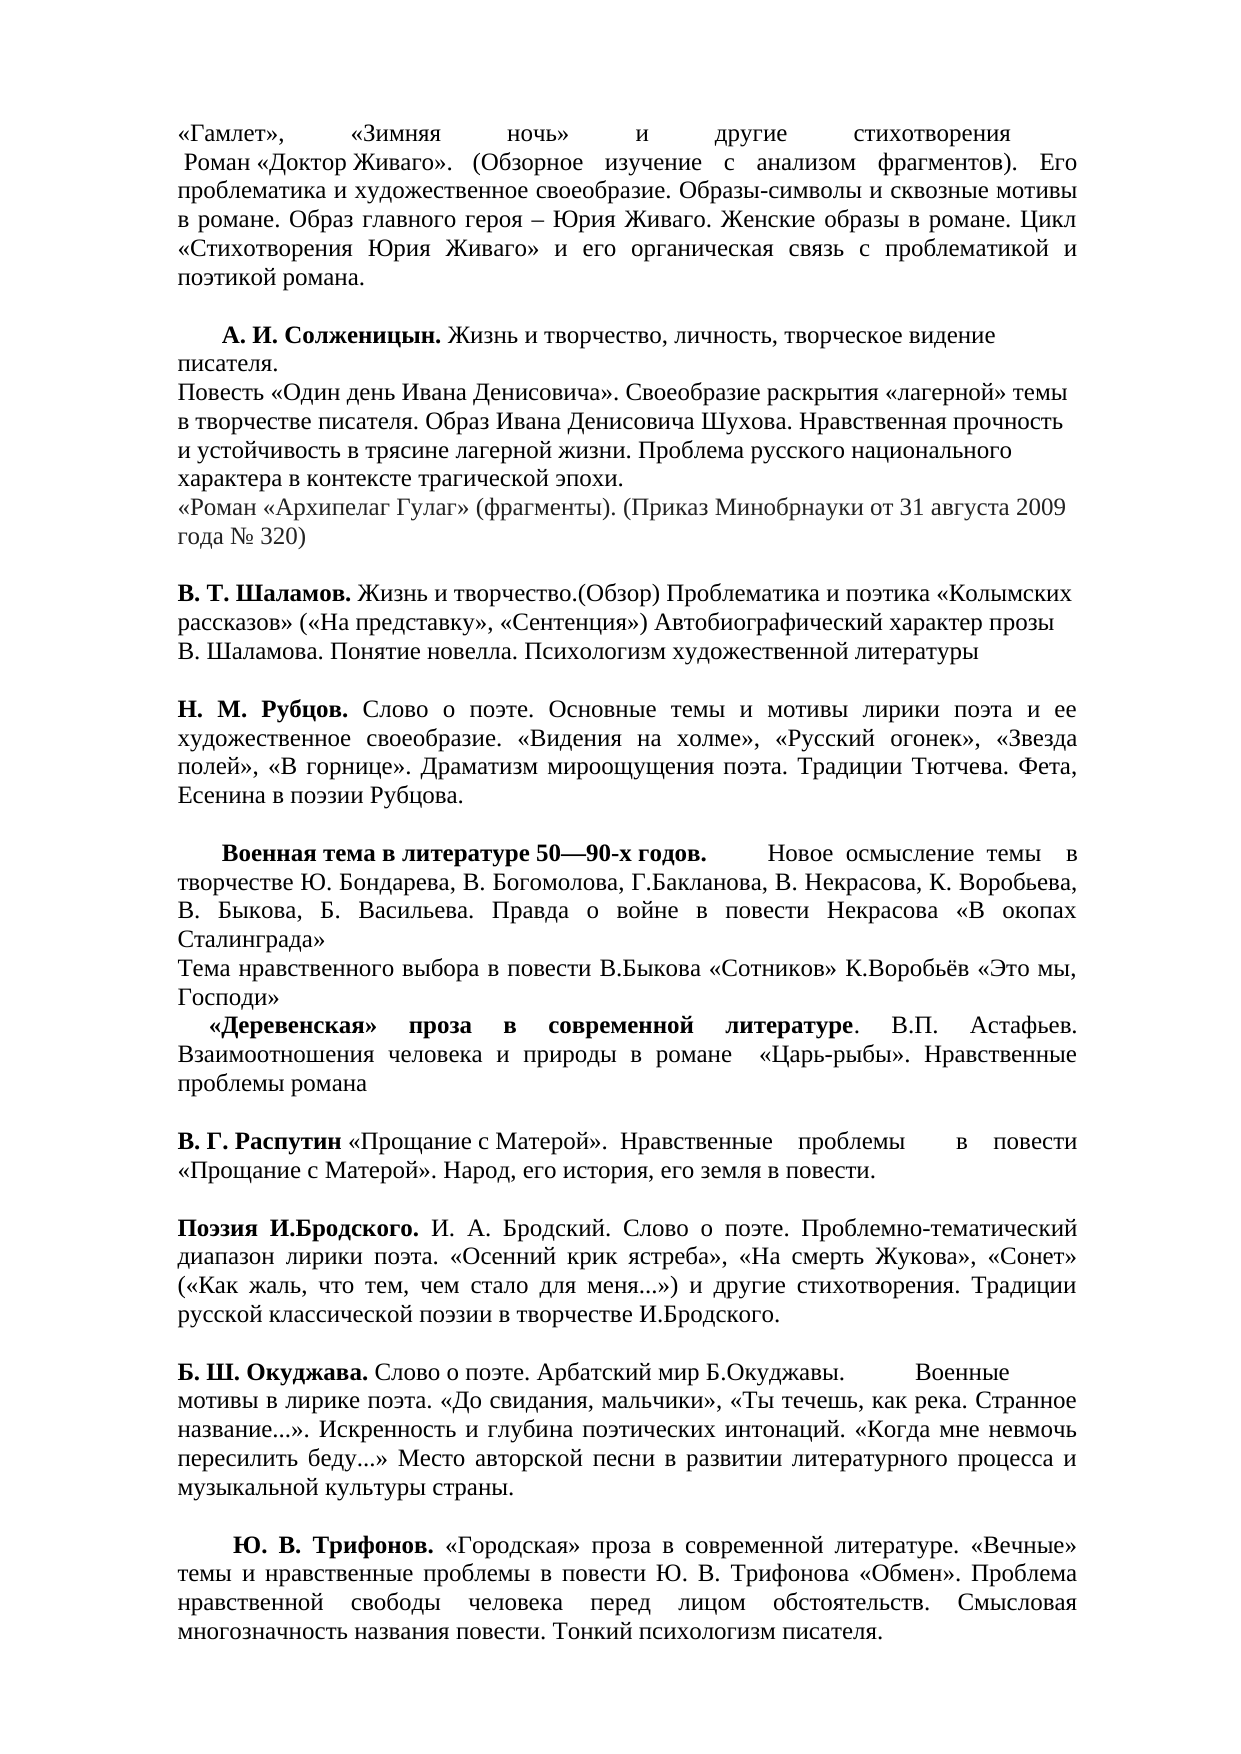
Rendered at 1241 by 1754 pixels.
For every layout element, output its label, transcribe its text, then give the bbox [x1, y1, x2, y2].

text Н. М. Рубцов. Слово о поэте. Основные темы и мотивы лирики поэта и ее художественное своеобразие. «Видения на холме», «Русский огонек», «Звезда полей», «В горнице». Драматизм мироощущения поэта. Традиции Тютчева. Фета, Есенина в поэзии Рубцова. [177, 694, 1078, 809]
text Ю. В. Трифонов. «Городская» проза в современной литературе. «Вечные» темы и нравственные проблемы в повести Ю. В. Трифонова «Обмен». Проблема нравственной свободы человека перед лицом обстоятельств. Смысловая многозначность названия повести. Тонкий психологизм писателя. [177, 1530, 1078, 1645]
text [177, 118, 1078, 291]
text Б. Ш. Окуджава. Слово о поэте. Арбатский мир Б.Окуджавы. Военные мотивы в лирике поэта. «До свидания, мальчики», «Ты течешь, как река. Странное название...». Искренность и глубина поэтических интонаций. «Когда мне невмочь пересилить беду...» Место авторской песни в развитии литературного процесса и музыкальной культуры страны. [177, 1357, 1078, 1501]
text Поэзия И.Бродского. И. А. Бродский. Слово о поэте. Проблемно-тематический диапазон лирики поэта. «Осенний крик ястреба», «На смерть Жукова», «Сонет» («Как жаль, что тем, чем стало для меня...») и другие стихотворения. Традиции русской классической поэзии в творчестве И.Бродского. [177, 1213, 1078, 1328]
text В. Г. Распутин «Прощание с Матерой». Нравственные проблемы в повести «Прощание с Матерой». Народ, его история, его земля в повести. [177, 1126, 1078, 1183]
text А. И. Солженицын. Жизнь и творчество, личность, творческое видение писателя. Повесть «Один день Ивана Денисовича». Своеобразие раскрытия «лагерной» темы в творчестве писателя. Образ Ивана Денисовича Шухова. Нравственная прочность и устойчивость в трясине лагерной жизни. Проблема русского национального характера в контексте трагической эпохи. «Роман «Архипелаг Гулаг» (фрагменты). (Приказ Минобрнауки от 31 августа 2009 года № 320) В. Т. Шаламов. Жизнь и творчество.(Обзор) Проблематика и поэтика «Колымских рассказов» («На представку», «Сентенция») Автобиографический характер прозы В. Шаламова. Понятие новелла. Психологизм художественной литературы [177, 320, 1078, 665]
text Военная тема в литературе 50—90-х годов. Новое осмысление темы в творчестве Ю. Бондарева, В. Богомолова, Г.Бакланова, В. Некрасова, К. Воробьева, В. Быкова, Б. Васильева. Правда о войне в повести Некрасова «В окопах Сталинграда» Тема нравственного выбора в повести В.Быкова «Сотников» К.Воробьёв «Это мы, Господи» «Деревенская» проза в современной литературе. В.П. Астафьев. Взаимоотношения человека и природы в романе «Царь-рыбы». Нравственные проблемы романа [177, 838, 1078, 1097]
